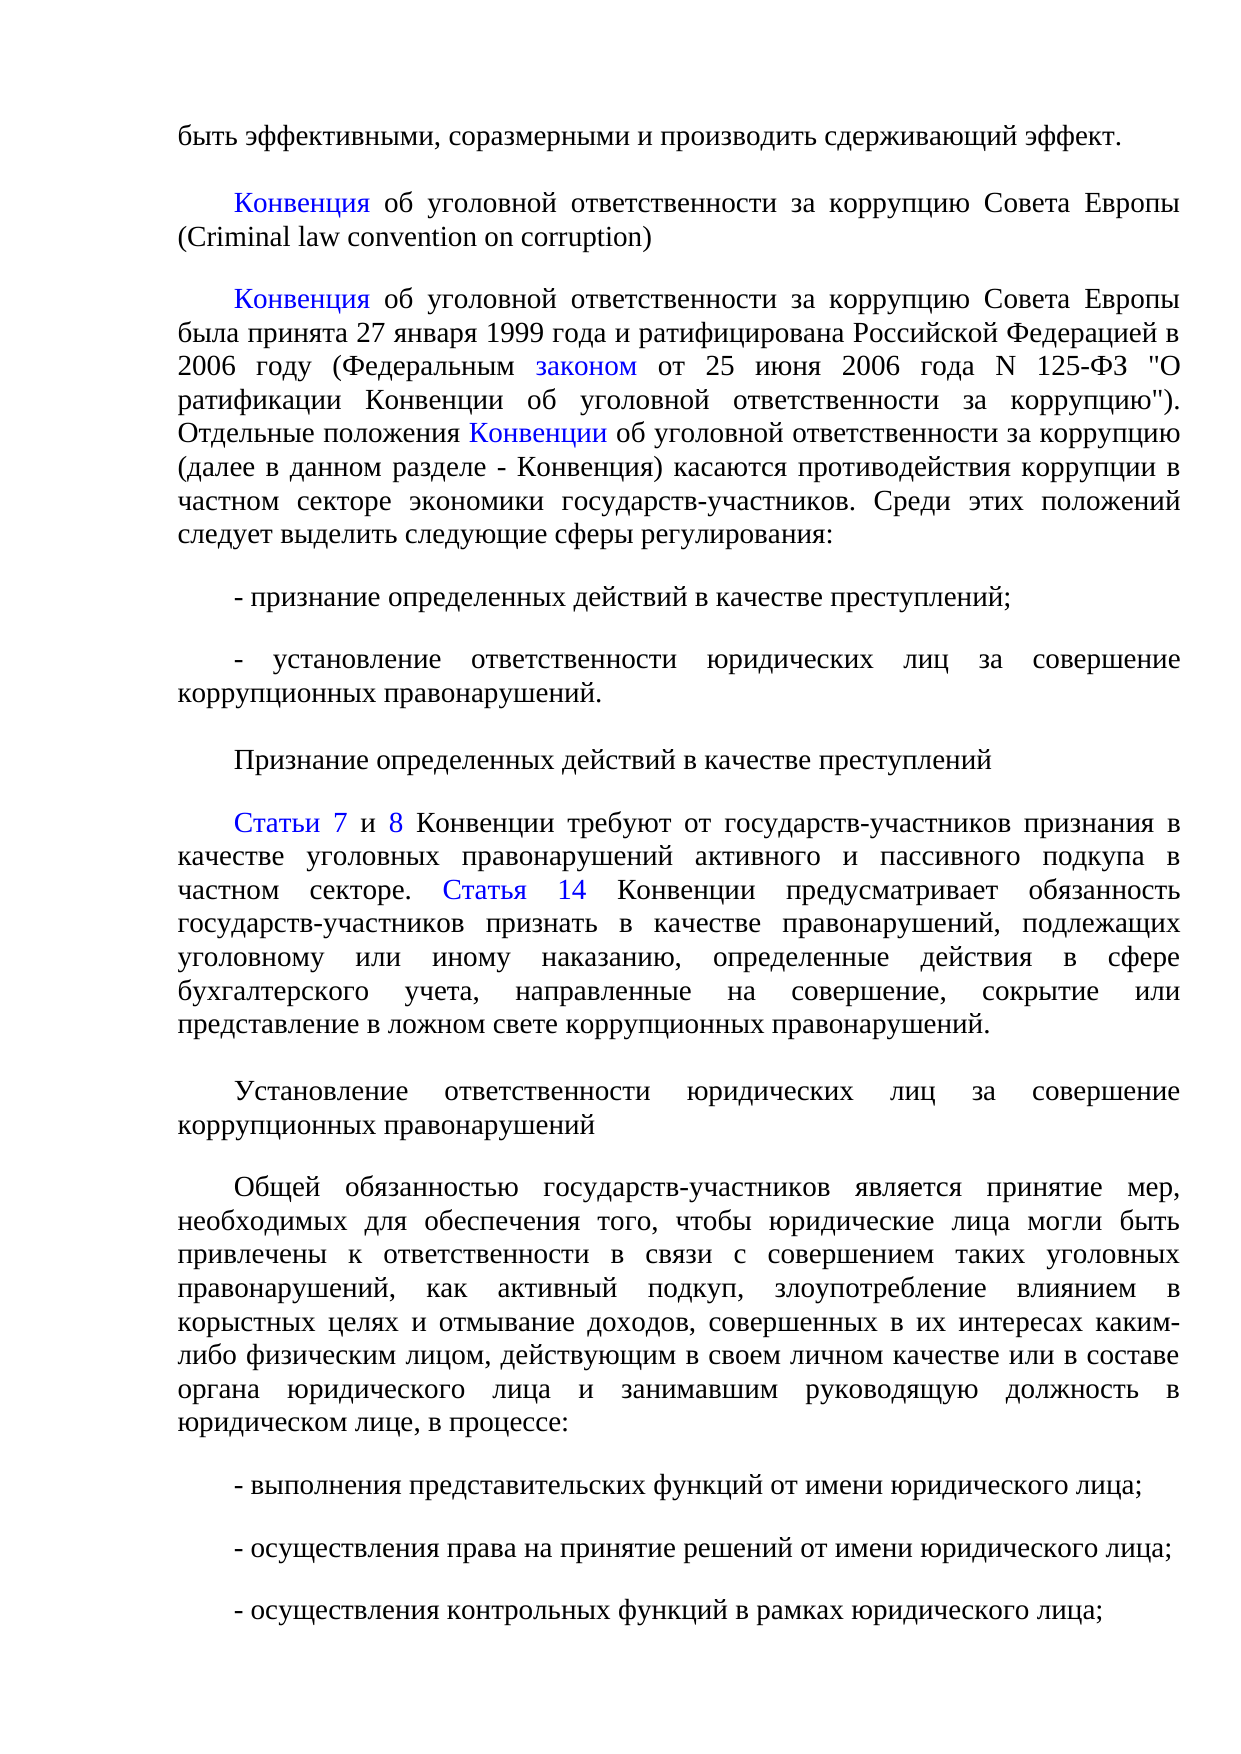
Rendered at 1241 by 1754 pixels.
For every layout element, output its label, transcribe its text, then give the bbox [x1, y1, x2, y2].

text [177, 118, 1181, 152]
text Установление ответственности юридических лиц за совершение коррупционных правонарушений [177, 1073, 1181, 1140]
text - осуществления контрольных функций в рамках юридического лица; [177, 1592, 1181, 1626]
text Признание определенных действий в качестве преступлений [177, 742, 1181, 776]
text Конвенция об уголовной ответственности за коррупцию Совета Европы была принята 27 января 1999 года и ратифицирована Российской Федерацией в 2006 году (Федеральным законом от 25 июня 2006 года N 125-ФЗ "О ратификации Конвенции об уголовной ответственности за коррупцию"). Отдельные положения Конвенции об уголовной ответственности за коррупцию (далее в данном разделе - Конвенция) касаются противодействия коррупции в частном секторе экономики государств-участников. Среди этих положений следует выделить следующие сферы регулирования: [177, 281, 1181, 550]
text Общей обязанностью государств-участников является принятие мер, необходимых для обеспечения того, чтобы юридические лица могли быть привлечены к ответственности в связи с совершением таких уголовных правонарушений, как активный подкуп, злоупотребление влиянием в корыстных целях и отмывание доходов, совершенных в их интересах каким-либо физическим лицом, действующим в своем личном качестве или в составе органа юридического лица и занимавшим руководящую должность в юридическом лице, в процессе: [177, 1169, 1181, 1438]
text - признание определенных действий в качестве преступлений; [177, 579, 1181, 612]
text Статьи 7 и 8 Конвенции требуют от государств-участников признания в качестве уголовных правонарушений активного и пассивного подкупа в частном секторе. Статья 14 Конвенции предусматривает обязанность государств-участников признать в качестве правонарушений, подлежащих уголовному или иному наказанию, определенные действия в сфере бухгалтерского учета, направленные на совершение, сокрытие или представление в ложном свете коррупционных правонарушений. [177, 805, 1181, 1040]
text Конвенция об уголовной ответственности за коррупцию Совета Европы (Criminal law convention on corruption) [177, 185, 1181, 252]
text - осуществления права на принятие решений от имени юридического лица; [177, 1530, 1181, 1563]
text - установление ответственности юридических лиц за совершение коррупционных правонарушений. [177, 642, 1181, 709]
text - выполнения представительских функций от имени юридического лица; [177, 1467, 1181, 1501]
